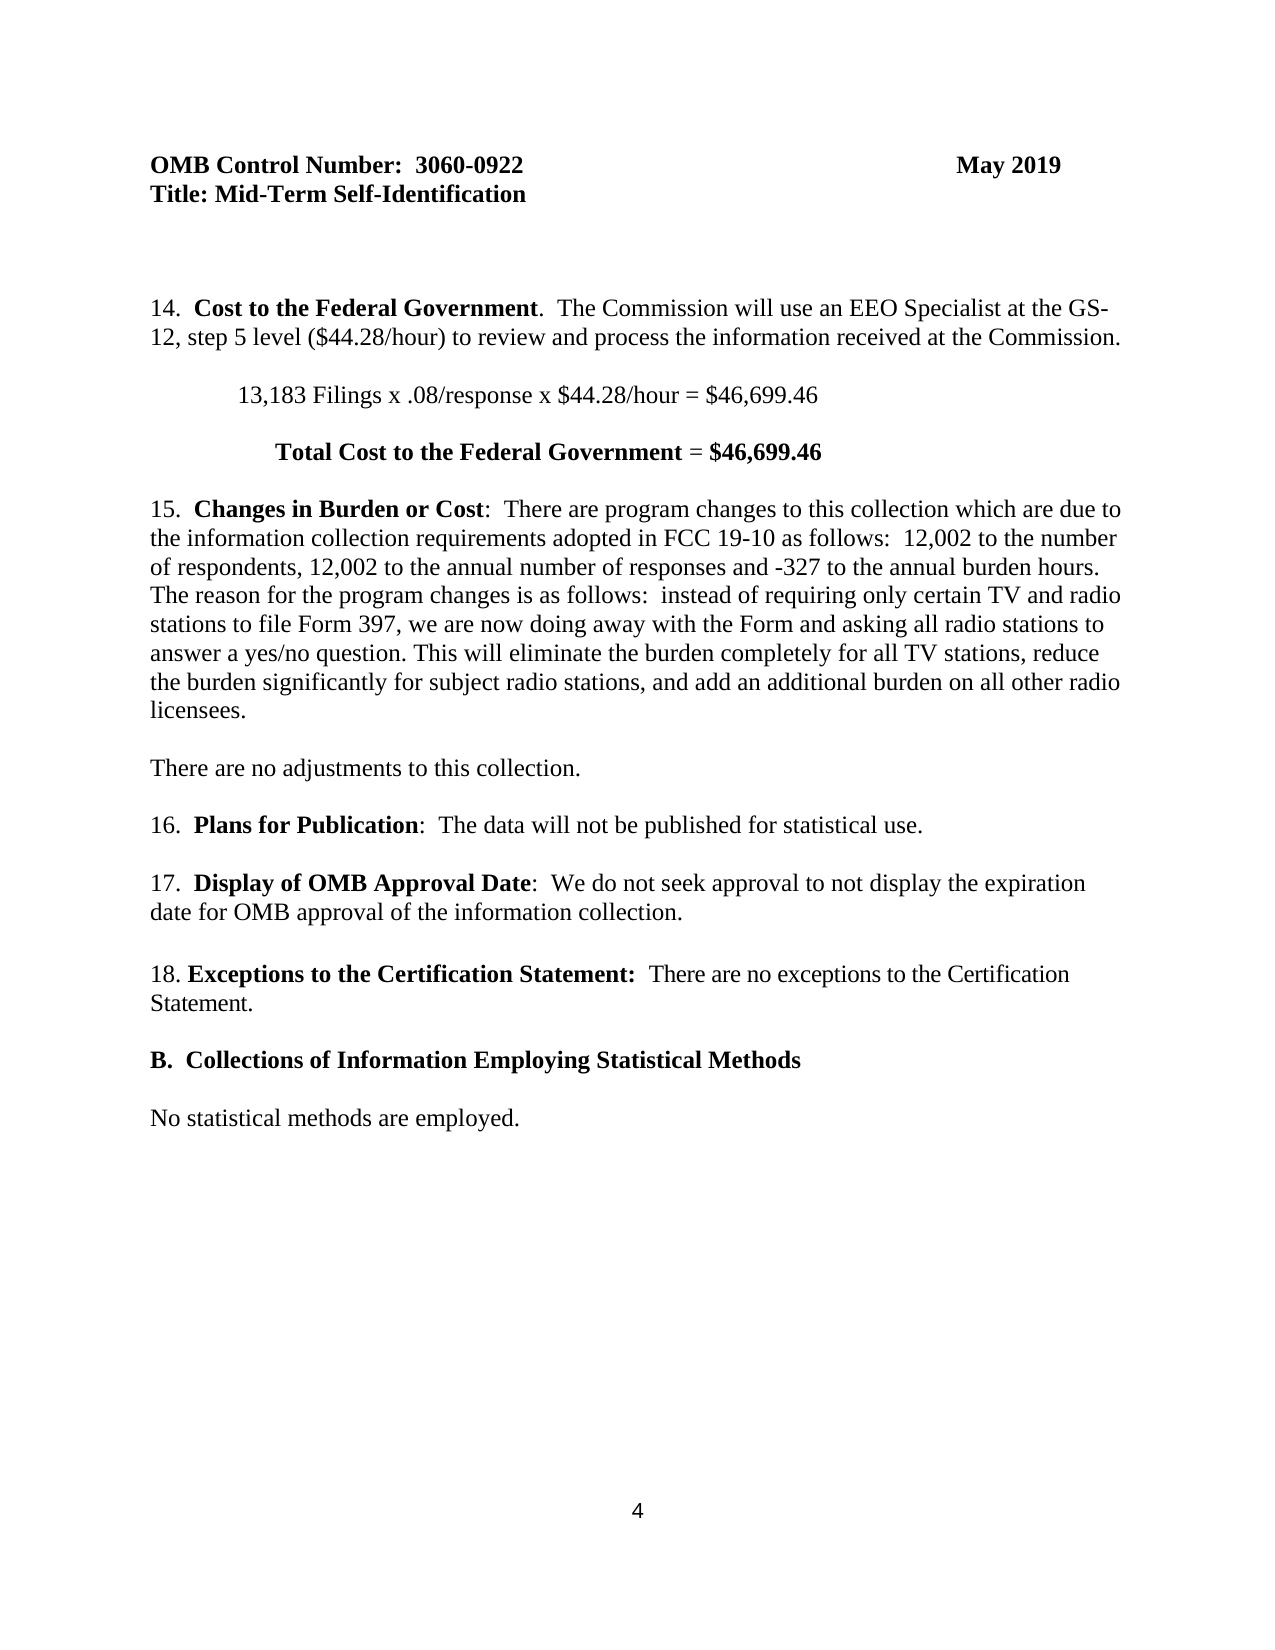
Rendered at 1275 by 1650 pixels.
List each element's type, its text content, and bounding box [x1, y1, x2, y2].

text 13,183 Filings x .08/response x $44.28/hour = $46,699.46 [150, 380, 1125, 408]
text There are no adjustments to this collection. [150, 753, 1125, 782]
text 17. Display of OMB Approval Date: We do not seek approval to not display the expiration date for OMB approval of the information collection. [150, 868, 1125, 925]
text 16. Plans for Publication: The data will not be published for statistical use. [150, 810, 1125, 839]
text 14. Cost to the Federal Government. The Commission will use an EEO Specialist at the GS-12, step 5 level ($44.28/hour) to review and process the information received at the Commission. [150, 293, 1125, 351]
text Total Cost to the Federal Government = $46,699.46 [150, 437, 1125, 466]
subtitle B. Collections of Information Employing Statistical Methods [150, 1046, 1125, 1074]
text 18. Exceptions to the Certification Statement: There are no exceptions to the Certification Statement. [150, 959, 1125, 1017]
text 15. Changes in Burden or Cost: There are program changes to this collection which are due to the information collection requirements adopted in FCC 19-10 as follows: 12,002 to the number of respondents, 12,002 to the annual number of responses and -327 to the annual burden hours. The reason for the program changes is as follows: instead of requiring only certain TV and radio stations to file Form 397, we are now doing away with the Form and asking all radio stations to answer a yes/no question. This will eliminate the burden completely for all TV stations, reduce the burden significantly for subject radio stations, and add an additional burden on all other radio licensees. [150, 494, 1125, 724]
text No statistical methods are employed. [150, 1103, 1125, 1132]
